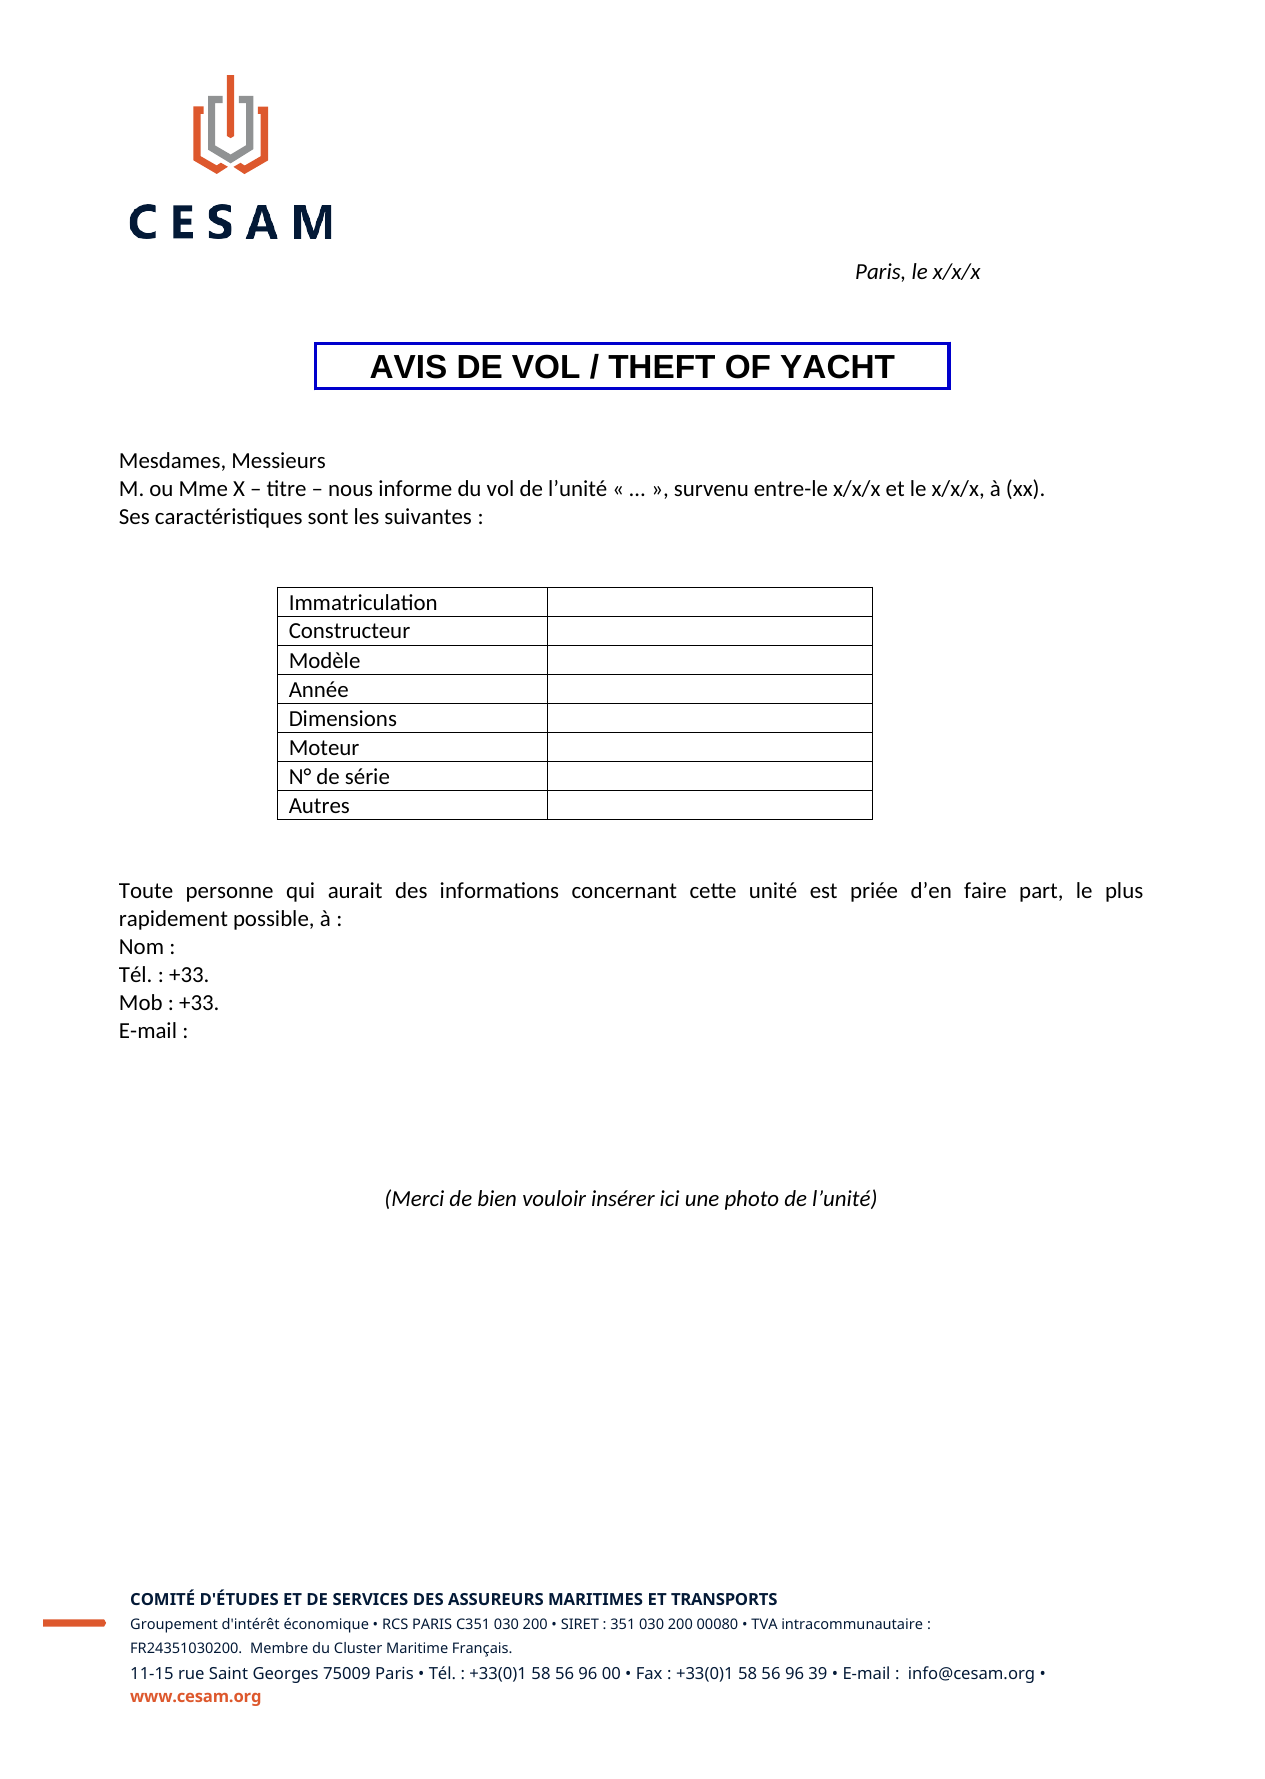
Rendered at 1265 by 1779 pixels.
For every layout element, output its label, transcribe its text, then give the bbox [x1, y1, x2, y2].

text Toute personne qui aurait des informations concernant cette unité est priée d’en faire part, le plus rapidement possible, à : [119, 876, 1146, 932]
text Paris, le x/x/x [119, 257, 1146, 286]
text Mesdames, Messieurs [119, 446, 1146, 474]
table_cell [548, 704, 872, 732]
table_cell [548, 675, 872, 703]
text E-mail : [119, 1016, 1146, 1044]
table_cell [548, 762, 872, 790]
text (Merci de bien vouloir insérer ici une photo de l’unité) [119, 1184, 1146, 1212]
table_cell Autres [278, 791, 547, 819]
table_cell Dimensions [278, 704, 547, 732]
picture [294, 205, 332, 239]
table_cell [548, 617, 872, 645]
table_cell [548, 791, 872, 819]
table_header Immatriculation [278, 588, 547, 616]
text Nom : [119, 932, 1146, 960]
picture [208, 204, 232, 239]
table_cell N° de série [278, 762, 547, 790]
text Ses caractéristiques sont les suivantes : [119, 502, 1146, 531]
text AVIS DE VOL / THEFT OF YACHT [317, 345, 947, 387]
picture [129, 204, 156, 239]
table_cell [548, 646, 872, 674]
table_cell Constructeur [278, 617, 547, 645]
table_cell [548, 733, 872, 761]
text Tél. : +33. [119, 960, 1146, 988]
text Mob : +33. [119, 988, 1146, 1016]
table_cell Modèle [278, 646, 547, 674]
table_cell Année [278, 675, 547, 703]
table_cell Moteur [278, 733, 547, 761]
picture [245, 205, 278, 239]
table_header [548, 588, 872, 616]
text M. ou Mme X – titre – nous informe du vol de l’unité « … », survenu entre-le x/x/x et le x/x/x, à (xx). [119, 474, 1146, 502]
